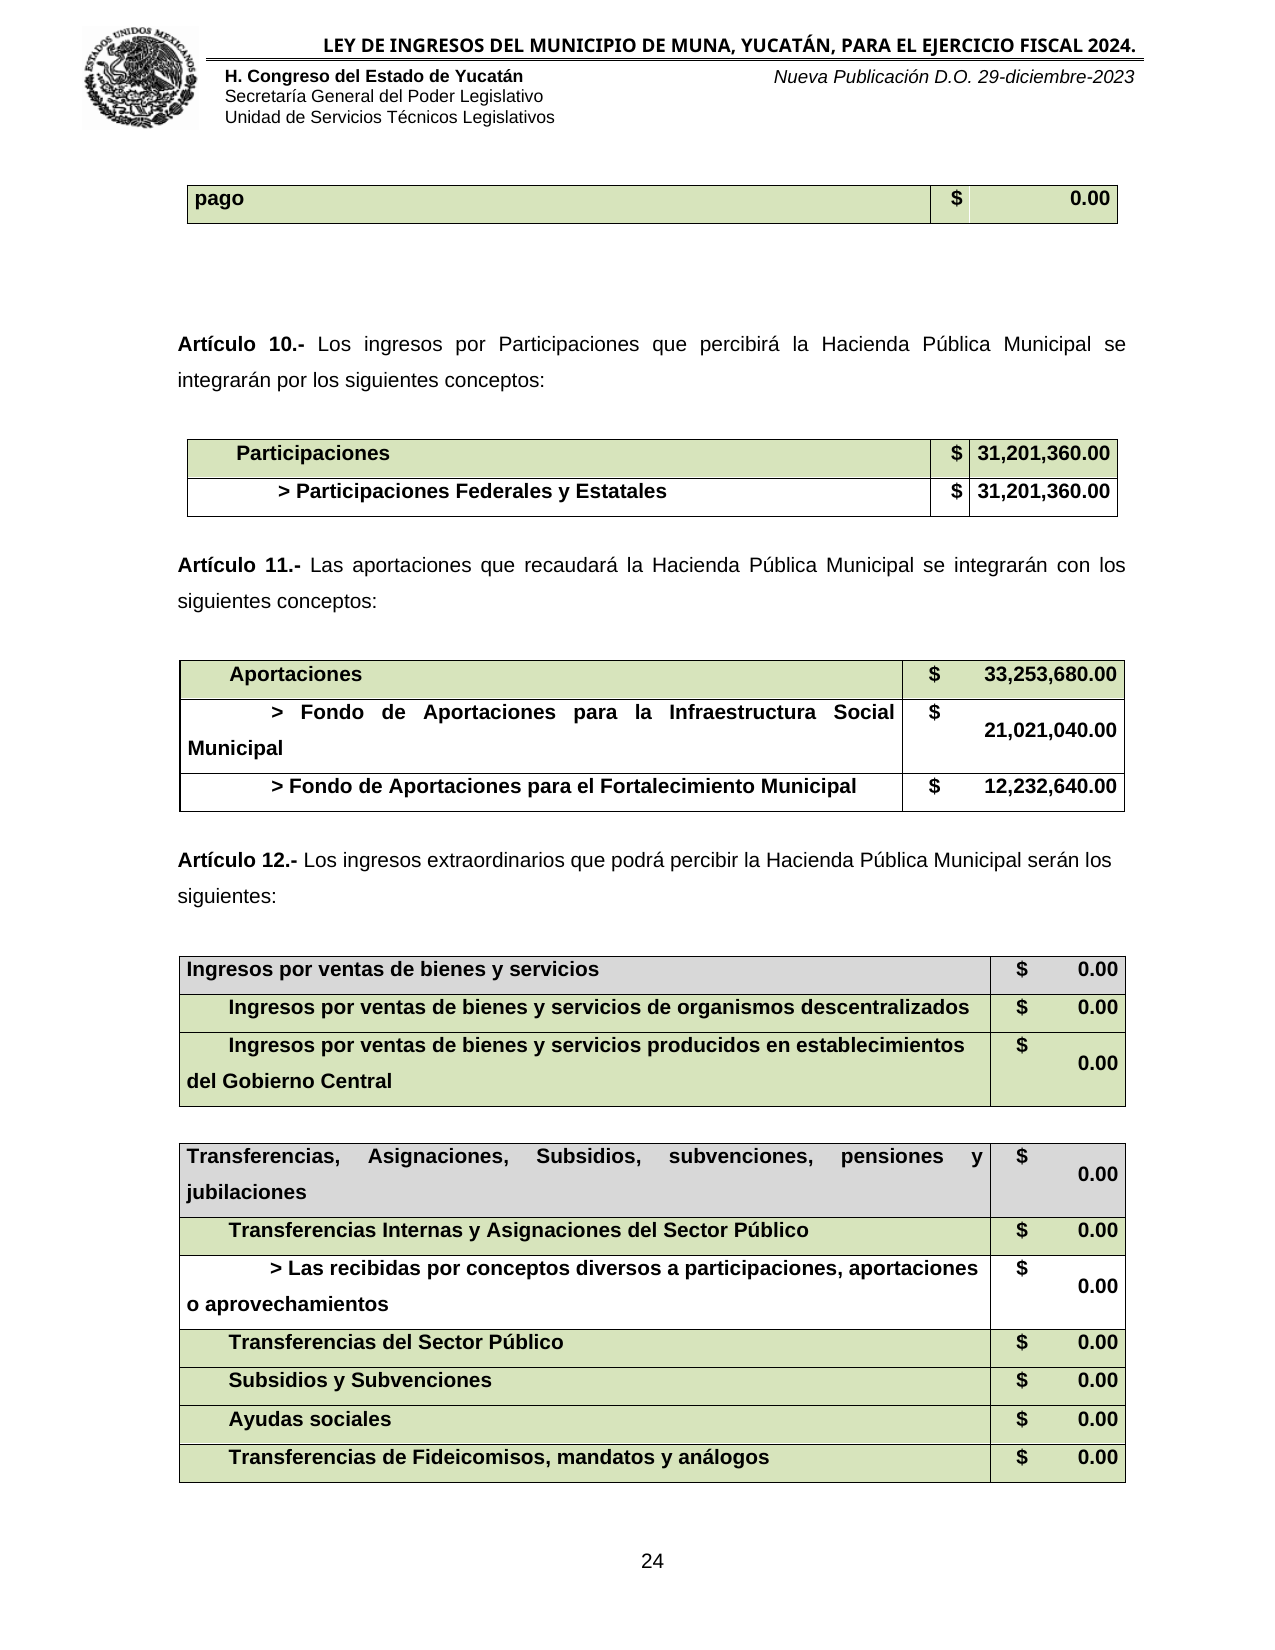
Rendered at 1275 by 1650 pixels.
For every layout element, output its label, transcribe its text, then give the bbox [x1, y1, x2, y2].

table_cell 0.00 [1035, 995, 1125, 1032]
table_cell 0.00 [1035, 1033, 1125, 1106]
table_header $ [991, 957, 1035, 994]
table_cell $ [991, 1368, 1035, 1405]
table_cell 0.00 [1035, 1406, 1125, 1443]
table_cell Ingresos por ventas de bienes y servicios de organismos descentralizados [180, 995, 990, 1032]
table_cell 0.00 [970, 186, 1117, 223]
table_cell Transferencias del Sector Público [180, 1330, 990, 1367]
table_cell 31,201,360.00 [970, 479, 1117, 516]
table_cell 0.00 [1035, 1256, 1125, 1329]
table_cell Transferencias Internas y Asignaciones del Sector Público [180, 1218, 990, 1255]
table_header 0.00 [1035, 1144, 1125, 1217]
table_cell 0.00 [1035, 1368, 1125, 1405]
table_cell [188, 186, 930, 223]
text Artículo 11.- Las aportaciones que recaudará la Hacienda Pública Municipal se integrarán con los siguientes conceptos: [177, 553, 1127, 612]
table_cell Subsidios y Subvenciones [180, 1368, 990, 1405]
table_header Ingresos por ventas de bienes y servicios [180, 957, 990, 994]
table_cell $ [991, 1406, 1035, 1443]
text Artículo 10.- Los ingresos por Participaciones que percibirá la Hacienda Pública Municipal se integrarán por los siguientes conceptos: [177, 332, 1127, 391]
table_cell $ [991, 1033, 1035, 1106]
table_cell > Fondo de Aportaciones para el Fortalecimiento Municipal [181, 774, 902, 811]
table_cell 0.00 [1035, 1330, 1125, 1367]
table_header Transferencias, Asignaciones, Subsidios, subvenciones, pensiones y jubilaciones [180, 1144, 990, 1217]
table_cell > Participaciones Federales y Estatales [188, 479, 930, 516]
table_cell 0.00 [1035, 1218, 1125, 1255]
table_cell $ [903, 700, 947, 773]
table_cell $ [903, 774, 947, 811]
table_header 0.00 [1035, 957, 1125, 994]
table_cell $ [931, 479, 969, 516]
table_cell > Las recibidas por conceptos diversos a participaciones, aportaciones o aprovechamientos [180, 1256, 990, 1329]
table_cell 12,232,640.00 [947, 774, 1124, 811]
table_cell > Fondo de Aportaciones para la Infraestructura Social Municipal [181, 700, 902, 773]
table_cell $ [991, 1445, 1035, 1482]
table_header Participaciones [188, 440, 930, 477]
table_cell 21,021,040.00 [947, 700, 1124, 773]
table_header 31,201,360.00 [970, 440, 1117, 477]
table_cell $ [991, 1330, 1035, 1367]
table_header Aportaciones [181, 661, 902, 698]
table_cell Ingresos por ventas de bienes y servicios producidos en establecimientos del Gobierno Central [180, 1033, 990, 1106]
table_header $ [903, 661, 947, 698]
table_cell $ [991, 1218, 1035, 1255]
table_cell 0.00 [1035, 1445, 1125, 1482]
table_header $ [931, 440, 969, 477]
table_cell Ayudas sociales [180, 1406, 990, 1443]
table_header $ [991, 1144, 1035, 1217]
table_cell $ [991, 1256, 1035, 1329]
table_cell Transferencias de Fideicomisos, mandatos y análogos [180, 1445, 990, 1482]
table_header 33,253,680.00 [947, 661, 1124, 698]
text Artículo 12.- Los ingresos extraordinarios que podrá percibir la Hacienda Pública Municipal serán los siguientes: [177, 848, 1127, 908]
table_cell $ [931, 186, 969, 223]
table_cell $ [991, 995, 1035, 1032]
